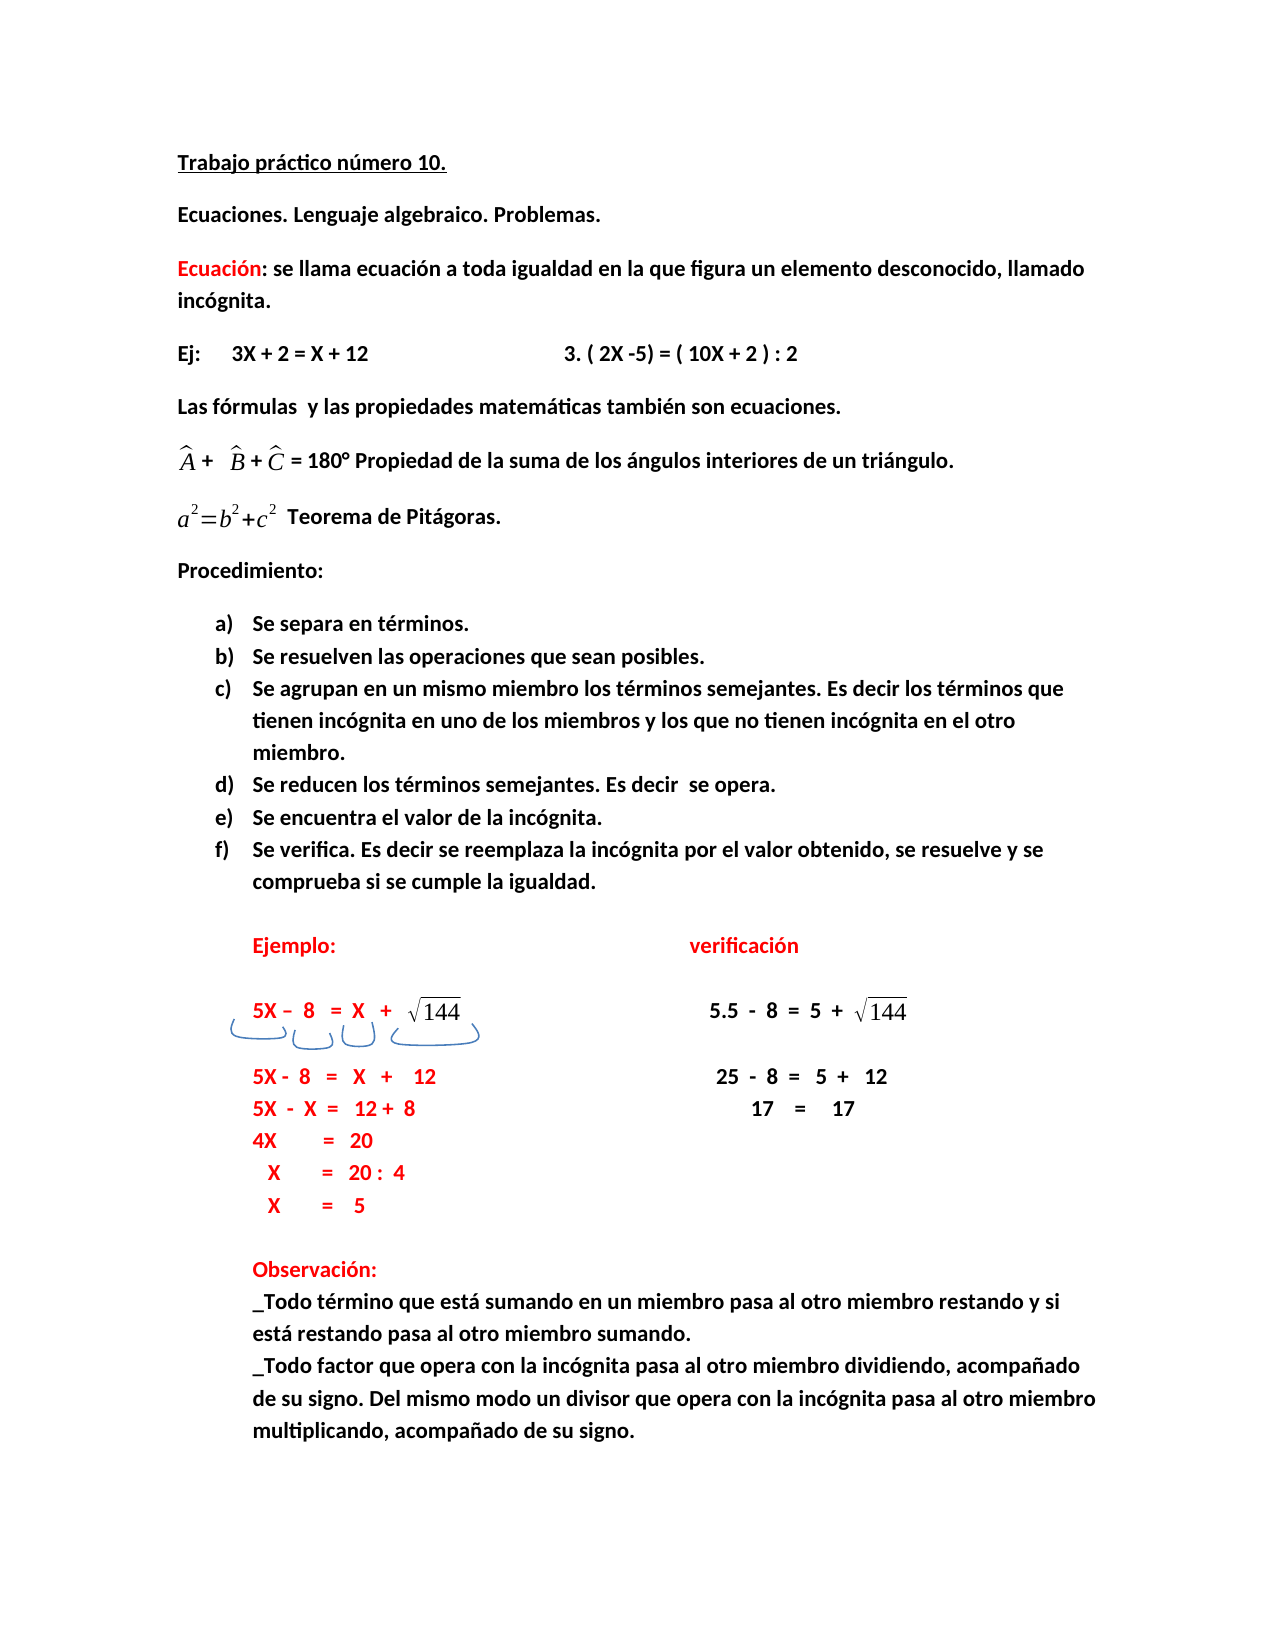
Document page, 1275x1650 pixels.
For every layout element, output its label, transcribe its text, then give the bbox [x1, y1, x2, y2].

list Se resuelven las operaciones que sean posibles. [215, 642, 1098, 670]
text X = 5 [252, 1191, 1098, 1219]
text 4X = 20 [252, 1126, 1098, 1154]
text _Todo término que está sumando en un miembro pasa al otro miembro restando y si está restando pasa al otro miembro sumando. [252, 1287, 1098, 1347]
list Se agrupan en un mismo miembro los términos semejantes. Es decir los términos que tienen incógnita en uno de los miembros y los que no tienen incógnita en el otro miembro. [215, 674, 1098, 766]
text Observación: [252, 1255, 1098, 1283]
text Trabajo práctico número 10. [177, 148, 1098, 176]
list Se reducen los términos semejantes. Es decir se opera. [215, 771, 1098, 798]
list Se encuentra el valor de la incógnita. [215, 803, 1098, 831]
text Ejemplo: verificación [252, 931, 1098, 959]
text Teorema de Pitágoras. [177, 500, 1098, 532]
list Se separa en términos. [215, 609, 1098, 638]
text 5X - X = 12 + 8 17 = 17 [252, 1094, 1098, 1122]
text 5X – 8 = X + 5.5 - 8 = 5 + [252, 996, 1098, 1026]
text Ecuaciones. Lenguaje algebraico. Problemas. [177, 201, 1098, 229]
text Las fórmulas y las propiedades matemáticas también son ecuaciones. [177, 392, 1098, 420]
text + + = 180° Propiedad de la suma de los ángulos interiores de un triángulo. [177, 445, 1098, 475]
text Ej: 3X + 2 = X + 12 3. ( 2X -5) = ( 10X + 2 ) : 2 [177, 339, 1098, 367]
list Se verifica. Es decir se reemplaza la incógnita por el valor obtenido, se resuelve y se comprueba si se cumple la igualdad. [215, 835, 1098, 895]
text Procedimiento: [177, 557, 1098, 584]
text Ecuación: se llama ecuación a toda igualdad en la que figura un elemento desconocido, llamado incógnita. [177, 254, 1098, 314]
text X = 20 : 4 [252, 1158, 1098, 1187]
text _Todo factor que opera con la incógnita pasa al otro miembro dividiendo, acompañado de su signo. Del mismo modo un divisor que opera con la incógnita pasa al otro miembro multiplicando, acompañado de su signo. [252, 1352, 1098, 1444]
text 5X - 8 = X + 12 25 - 8 = 5 + 12 [252, 1062, 1098, 1090]
